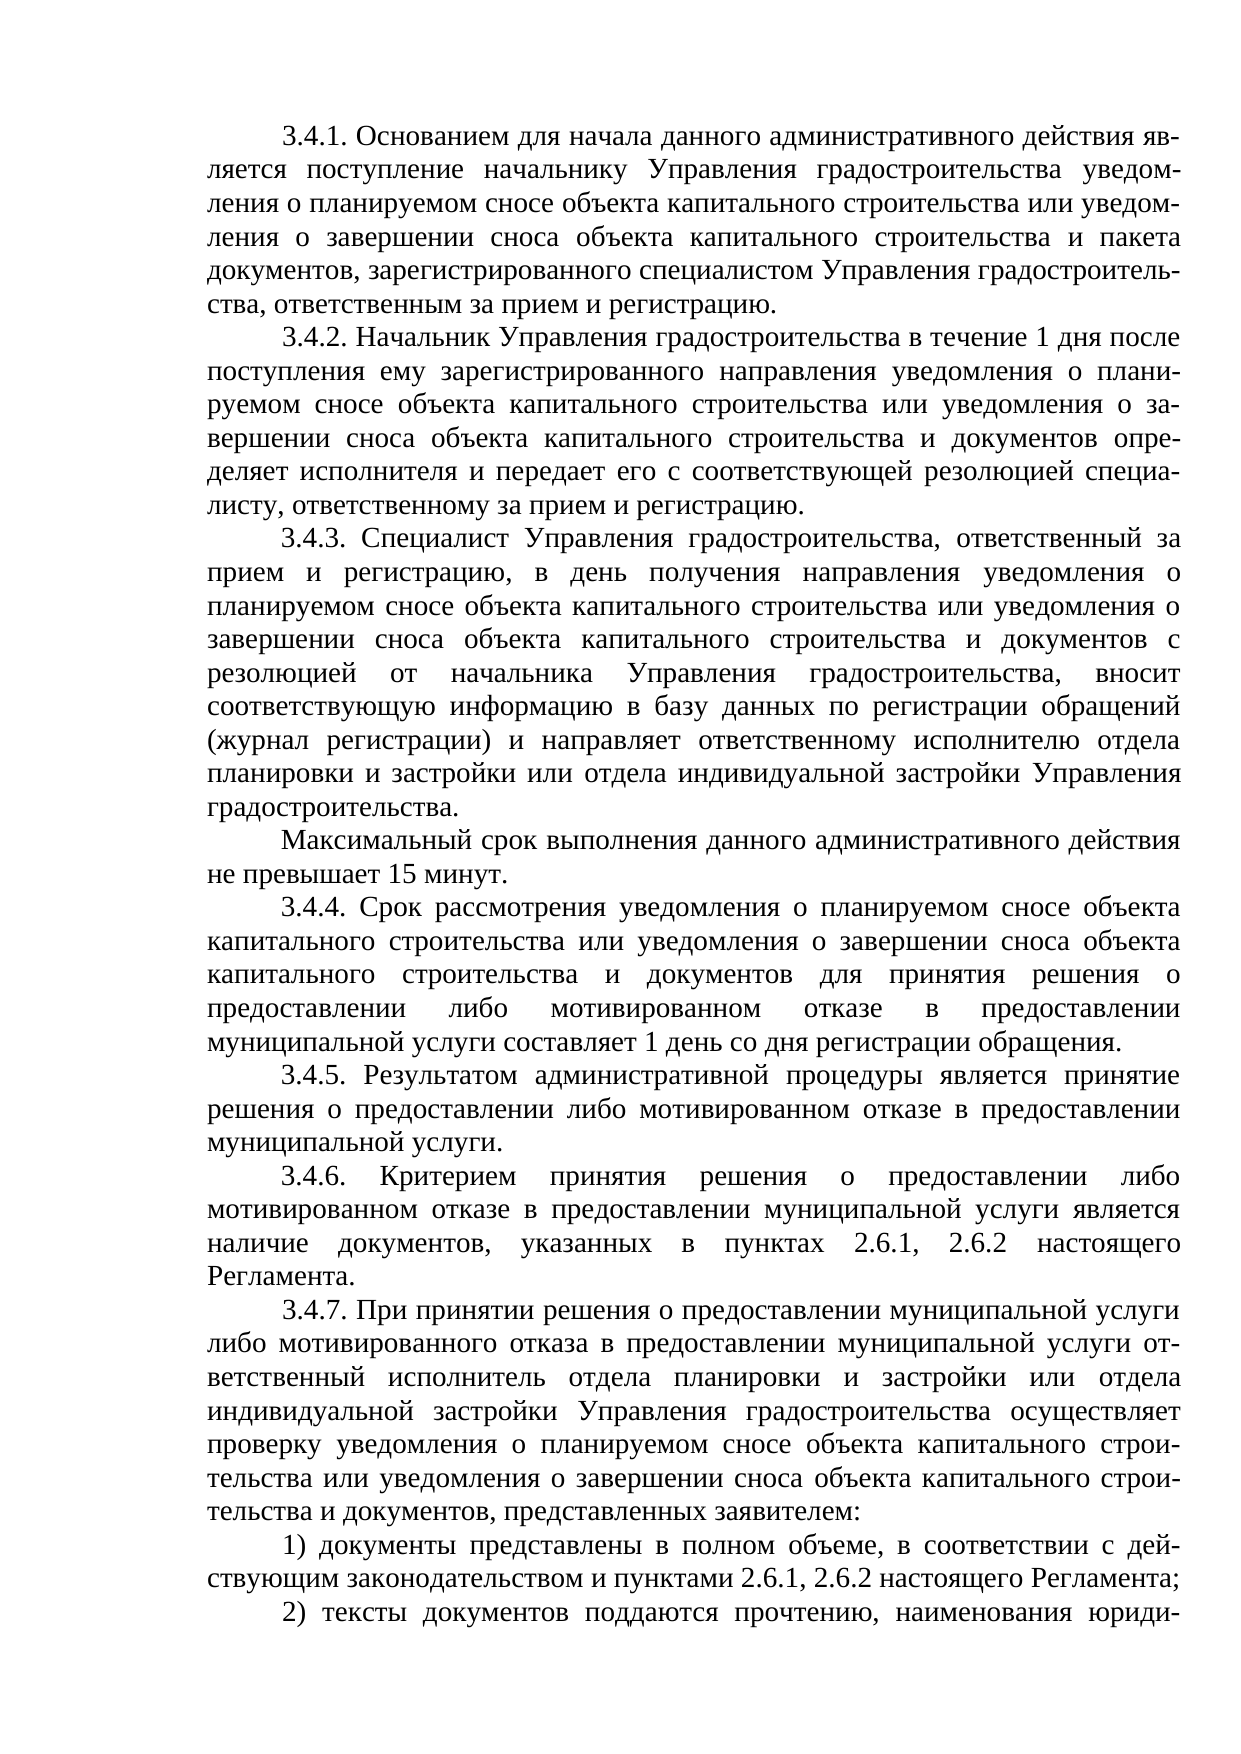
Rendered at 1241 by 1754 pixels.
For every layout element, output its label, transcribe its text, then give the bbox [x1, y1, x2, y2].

text 3.4.7. При принятии решения о предоставлении муниципальной услуги либо мотивированного отказа в предоставлении муниципальной услуги от-ветственный исполнитель отдела планировки и застройки или отдела индивидуальной застройки Управления градостроительства осуществляет проверку уведомления о планируемом сносе объекта капитального строи-тельства или уведомления о завершении сноса объекта капитального строи-тельства и документов, представленных заявителем: [207, 1292, 1181, 1527]
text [207, 1594, 1181, 1627]
text 3.4.6. Критерием принятия решения о предоставлении либо мотивированном отказе в предоставлении муниципальной услуги является наличие документов, указанных в пунктах 2.6.1, 2.6.2 настоящего Регламента. [207, 1158, 1181, 1292]
text 3.4.3. Специалист Управления градостроительства, ответственный за прием и регистрацию, в день получения направления уведомления о планируемом сносе объекта капитального строительства или уведомления о завершении сноса объекта капитального строительства и документов с резолюцией от начальника Управления градостроительства, вносит соответствующую информацию в базу данных по регистрации обращений (журнал регистрации) и направляет ответственному исполнителю отдела планировки и застройки или отдела индивидуальной застройки Управления градостроительства. [207, 521, 1181, 822]
text 3.4.2. Начальник Управления градостроительства в течение 1 дня после поступления ему зарегистрированного направления уведомления о плани-руемом сносе объекта капитального строительства или уведомления о за-вершении сноса объекта капитального строительства и документов опре-деляет исполнителя и передает его с соответствующей резолюцией специа-листу, ответственному за прием и регистрацию. [207, 319, 1181, 521]
text 3.4.4. Срок рассмотрения уведомления о планируемом сносе объекта капитального строительства или уведомления о завершении сноса объекта капитального строительства и документов для принятия решения о предоставлении либо мотивированном отказе в предоставлении муниципальной услуги составляет 1 день со дня регистрации обращения. [207, 889, 1181, 1057]
text 3.4.1. Основанием для начала данного административного действия яв-ляется поступление начальнику Управления градостроительства уведом-ления о планируемом сносе объекта капитального строительства или уведом-ления о завершении сноса объекта капитального строительства и пакета документов, зарегистрированного специалистом Управления градостроитель-ства, ответственным за прием и регистрацию. [207, 118, 1181, 319]
text 3.4.5. Результатом административной процедуры является принятие решения о предоставлении либо мотивированном отказе в предоставлении муниципальной услуги. [207, 1057, 1181, 1158]
text 1) документы представлены в полном объеме, в соответствии с дей-ствующим законодательством и пунктами 2.6.1, 2.6.2 настоящего Регламента; [207, 1527, 1181, 1594]
text Максимальный срок выполнения данного административного действия не превышает 15 минут. [207, 822, 1181, 889]
